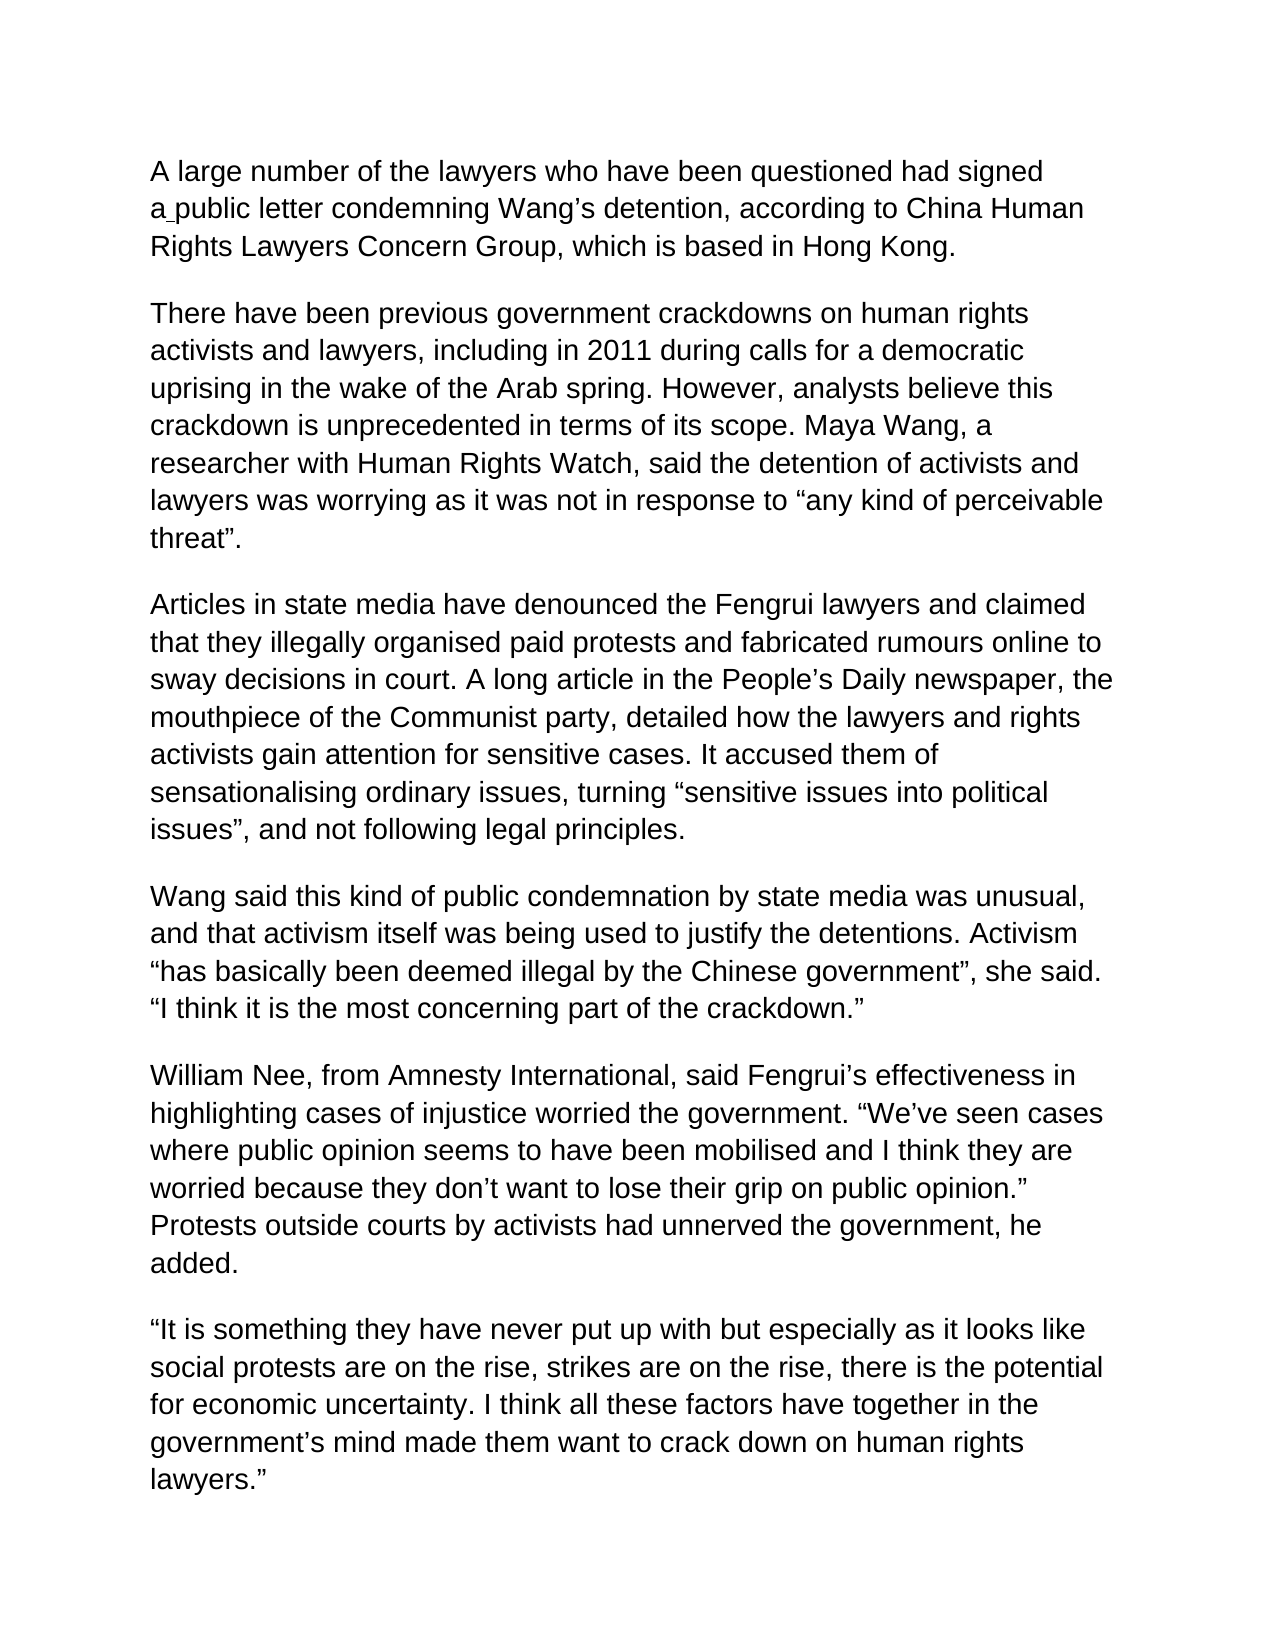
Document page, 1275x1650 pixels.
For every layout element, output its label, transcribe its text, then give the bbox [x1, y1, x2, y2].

text “It is something they have never put up with but especially as it looks like social protests are on the rise, strikes are on the rise, there is the potential for economic uncertainty. I think all these factors have together in the government’s mind made them want to crack down on human rights lawyers.” [150, 1308, 1125, 1496]
text There have been previous government crackdowns on human rights activists and lawyers, including in 2011 during calls for a democratic uprising in the wake of the Arab spring. However, analysts believe this crackdown is unprecedented in terms of its scope. Maya Wang, a researcher with Human Rights Watch, said the detention of activists and lawyers was worrying as it was not in response to “any kind of perceivable threat”. [150, 292, 1125, 554]
text William Nee, from Amnesty International, said Fengrui’s effectiveness in highlighting cases of injustice worried the government. “We’ve seen cases where public opinion seems to have been mobilised and I think they are worried because they don’t want to lose their grip on public opinion.” Protests outside courts by activists had unnerved the government, he added. [150, 1054, 1125, 1279]
text Articles in state media have denounced the Fengrui lawyers and claimed that they illegally organised paid protests and fabricated rumours online to sway decisions in court. A long article in the People’s Daily newspaper, the mouthpiece of the Communist party, detailed how the lawyers and rights activists gain attention for sensitive cases. It accused them of sensationalising ordinary issues, turning “sensitive issues into political issues”, and not following legal principles. [150, 583, 1125, 846]
text A large number of the lawyers who have been questioned had signed a public letter condemning Wang’s detention, according to China Human Rights Lawyers Concern Group, which is based in Hong Kong. [150, 150, 1125, 262]
text Wang said this kind of public condemnation by state media was unusual, and that activism itself was being used to justify the detentions. Activism “has basically been deemed illegal by the Chinese government”, she said. “I think it is the most concerning part of the crackdown.” [150, 875, 1125, 1025]
